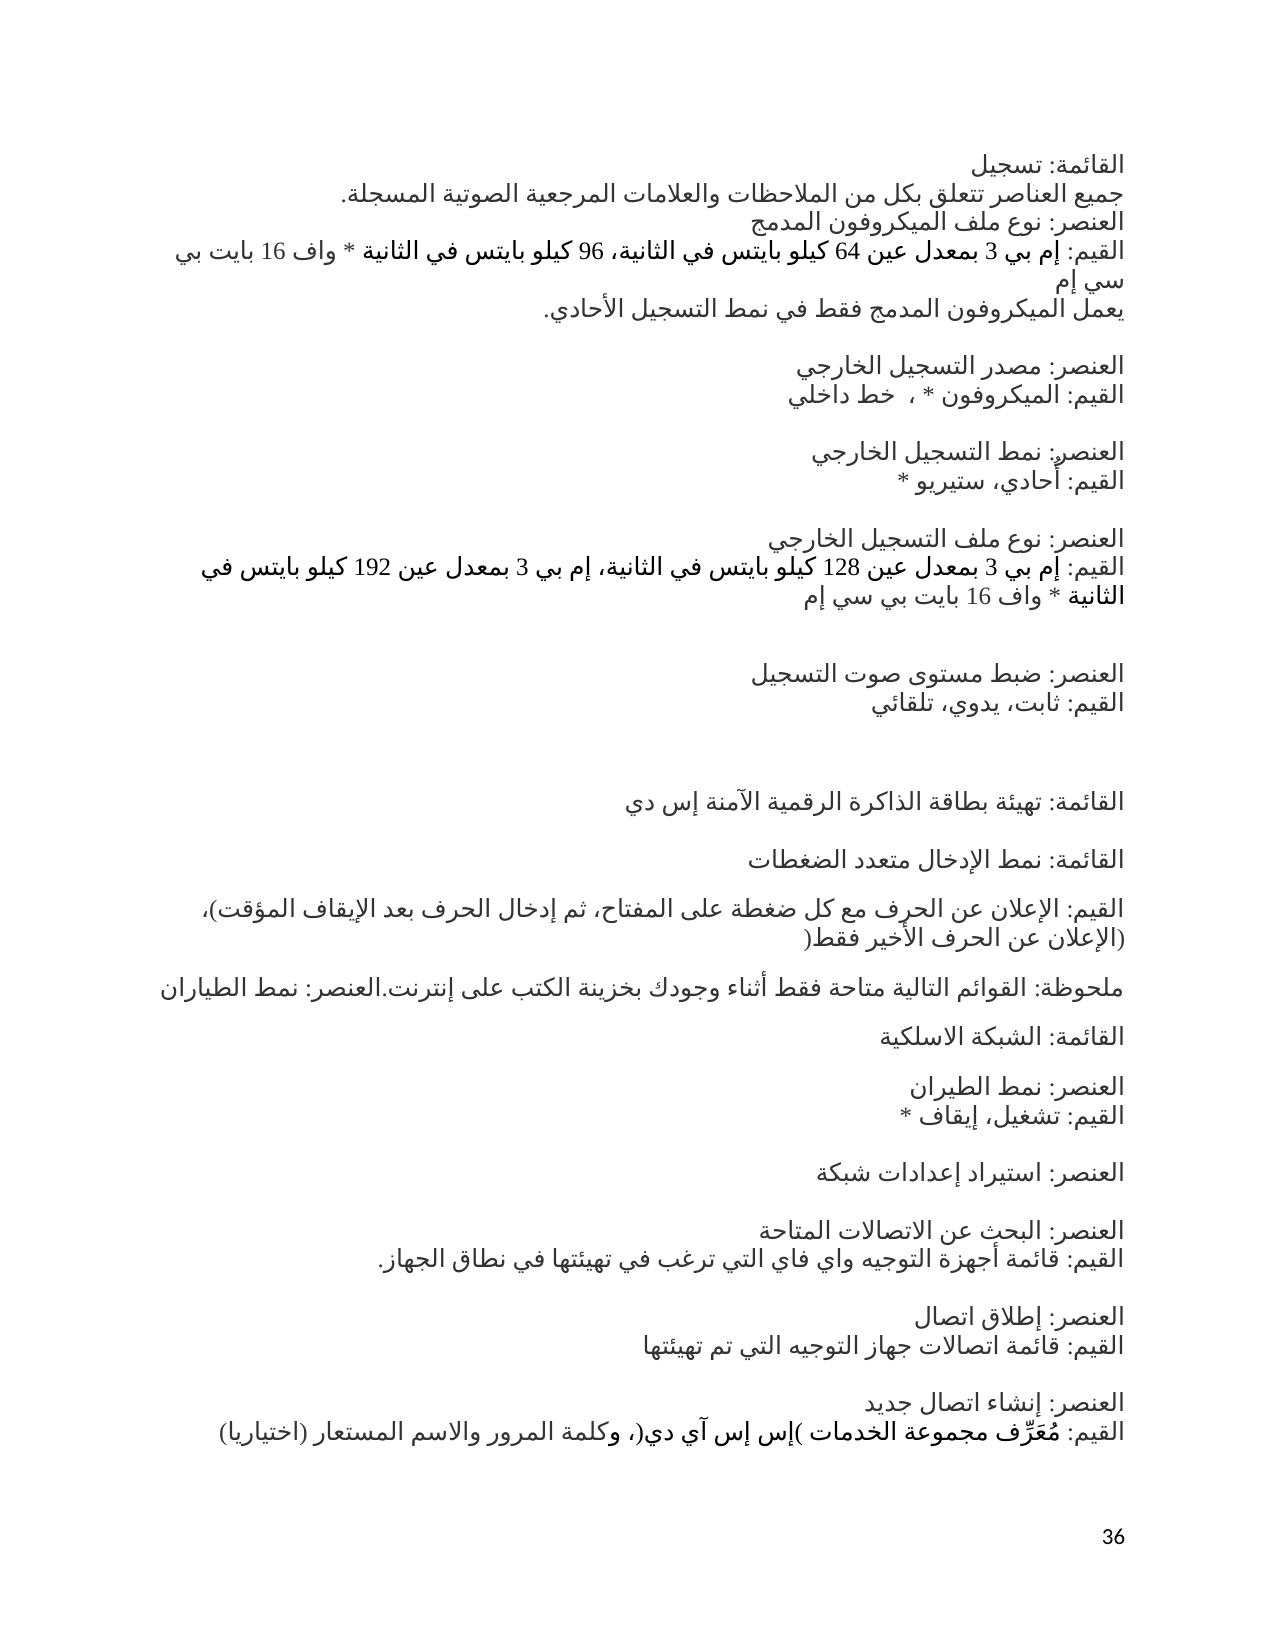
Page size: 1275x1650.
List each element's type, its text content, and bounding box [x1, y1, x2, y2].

text القائمة: تهيئة بطاقة الذاكرة الرقمية الآمنة إس دي القائمة: نمط الإدخال متعدد الضغطات [150, 787, 1125, 874]
text ملحوظة: القوائم التالية متاحة فقط أثناء وجودك بخزينة الكتب على إنترنت.العنصر: نمط الطياران [150, 973, 1125, 1002]
text القائمة: تسجيل جميع العناصر تتعلق بكل من الملاحظات والعلامات المرجعية الصوتية المسجلة. العنصر: نوع ملف الميكروفون المدمج القيم: إم بي 3 بمعدل عين 64 كيلو بايتس في الثانية، 96 كيلو بايتس في الثانية * واف 16 بايت بي سي إم [150, 150, 1125, 294]
text القيم: الإعلان عن الحرف مع كل ضغطة على المفتاح، ثم إدخال الحرف بعد الإيقاف المؤقت)، (الإعلان عن الحرف الأخير فقط( [150, 894, 1125, 952]
text العنصر: ضبط مستوى صوت التسجيل القيم: ثابت، يدوي، تلقائي [150, 659, 1125, 717]
text القائمة: الشبكة الاسلكية [150, 1022, 1125, 1051]
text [150, 1072, 1125, 1474]
text يعمل الميكروفون المدمج فقط في نمط التسجيل الأحادي. العنصر: مصدر التسجيل الخارجي القيم: الميكروفون * ، خط داخلي العنصر: نمط التسجيل الخارجي القيم: أُحادي، ستيريو * العنصر: نوع ملف التسجيل الخارجي القيم: إم بي 3 بمعدل عين 128 كيلو بايتس في الثانية، إم بي 3 بمعدل عين 192 كيلو بايتس في الثانية * واف 16 بايت بي سي إم [150, 294, 1125, 610]
